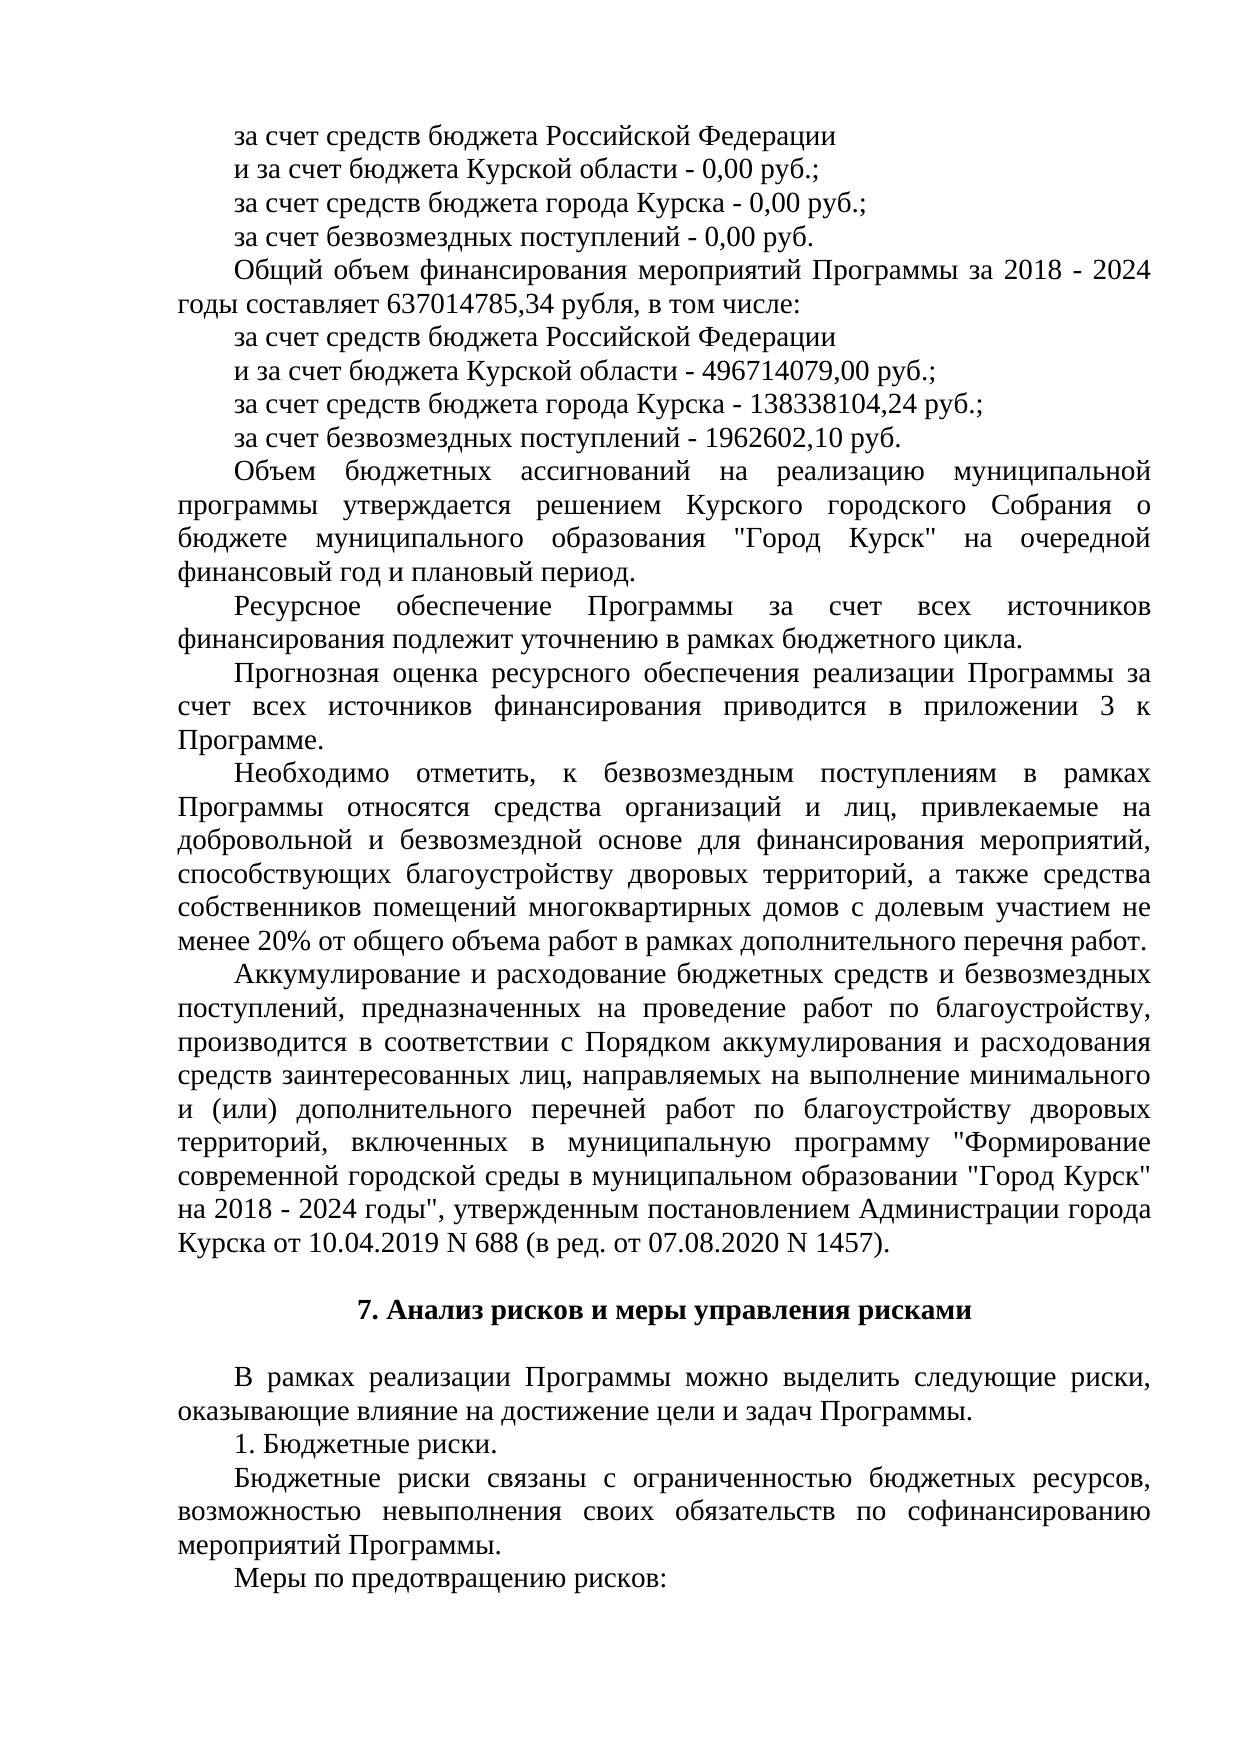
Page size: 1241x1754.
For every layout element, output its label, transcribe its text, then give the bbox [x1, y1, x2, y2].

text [177, 219, 1152, 252]
text за счет средств бюджета Российской Федерации [177, 319, 1152, 353]
text Общий объем финансирования мероприятий Программы за 2018 - 2024 годы составляет 637014785,34 рубля, в том числе: [177, 252, 1152, 319]
text 1. Бюджетные риски. [177, 1426, 1152, 1460]
text и за счет бюджета Курской области - 496714079,00 руб.; [177, 353, 1152, 386]
text Аккумулирование и расходование бюджетных средств и безвозмездных поступлений, предназначенных на проведение работ по благоустройству, производится в соответствии с Порядком аккумулирования и расходования средств заинтересованных лиц, направляемых на выполнение минимального и (или) дополнительного перечней работ по благоустройству дворовых территорий, включенных в муниципальную программу "Формирование современной городской среды в муниципальном образовании "Город Курск" на 2018 - 2024 годы", утвержденным постановлением Администрации города Курска от 10.04.2019 N 688 (в ред. от 07.08.2020 N 1457). [177, 957, 1152, 1258]
text Бюджетные риски связаны с ограниченностью бюджетных ресурсов, возможностью невыполнения своих обязательств по софинансированию мероприятий Программы. [177, 1460, 1152, 1560]
text Объем бюджетных ассигнований на реализацию муниципальной программы утверждается решением Курского городского Собрания о бюджете муниципального образования "Город Курск" на очередной финансовый год и плановый период. [177, 453, 1152, 588]
text В рамках реализации Программы можно выделить следующие риски, оказывающие влияние на достижение цели и задач Программы. [177, 1359, 1152, 1426]
text за счет средств бюджета города Курска - 138338104,24 руб.; [177, 386, 1152, 420]
text за счет средств бюджета Российской Федерации [177, 118, 1152, 152]
text 7. Анализ рисков и меры управления рисками [177, 1292, 1152, 1326]
text Ресурсное обеспечение Программы за счет всех источников финансирования подлежит уточнению в рамках бюджетного цикла. [177, 588, 1152, 655]
text за счет безвозмездных поступлений - 1962602,10 руб. [177, 420, 1152, 453]
text Меры по предотвращению рисков: [177, 1560, 1152, 1594]
text Прогнозная оценка ресурсного обеспечения реализации Программы за счет всех источников финансирования приводится в приложении 3 к Программе. [177, 655, 1152, 755]
text и за счет бюджета Курской области - 0,00 руб.; [177, 152, 1152, 185]
text за счет средств бюджета города Курска - 0,00 руб.; [177, 185, 1152, 219]
text Необходимо отметить, к безвозмездным поступлениям в рамках Программы относятся средства организаций и лиц, привлекаемые на добровольной и безвозмездной основе для финансирования мероприятий, способствующих благоустройству дворовых территорий, а также средства собственников помещений многоквартирных домов с долевым участием не менее 20% от общего объема работ в рамках дополнительного перечня работ. [177, 755, 1152, 957]
